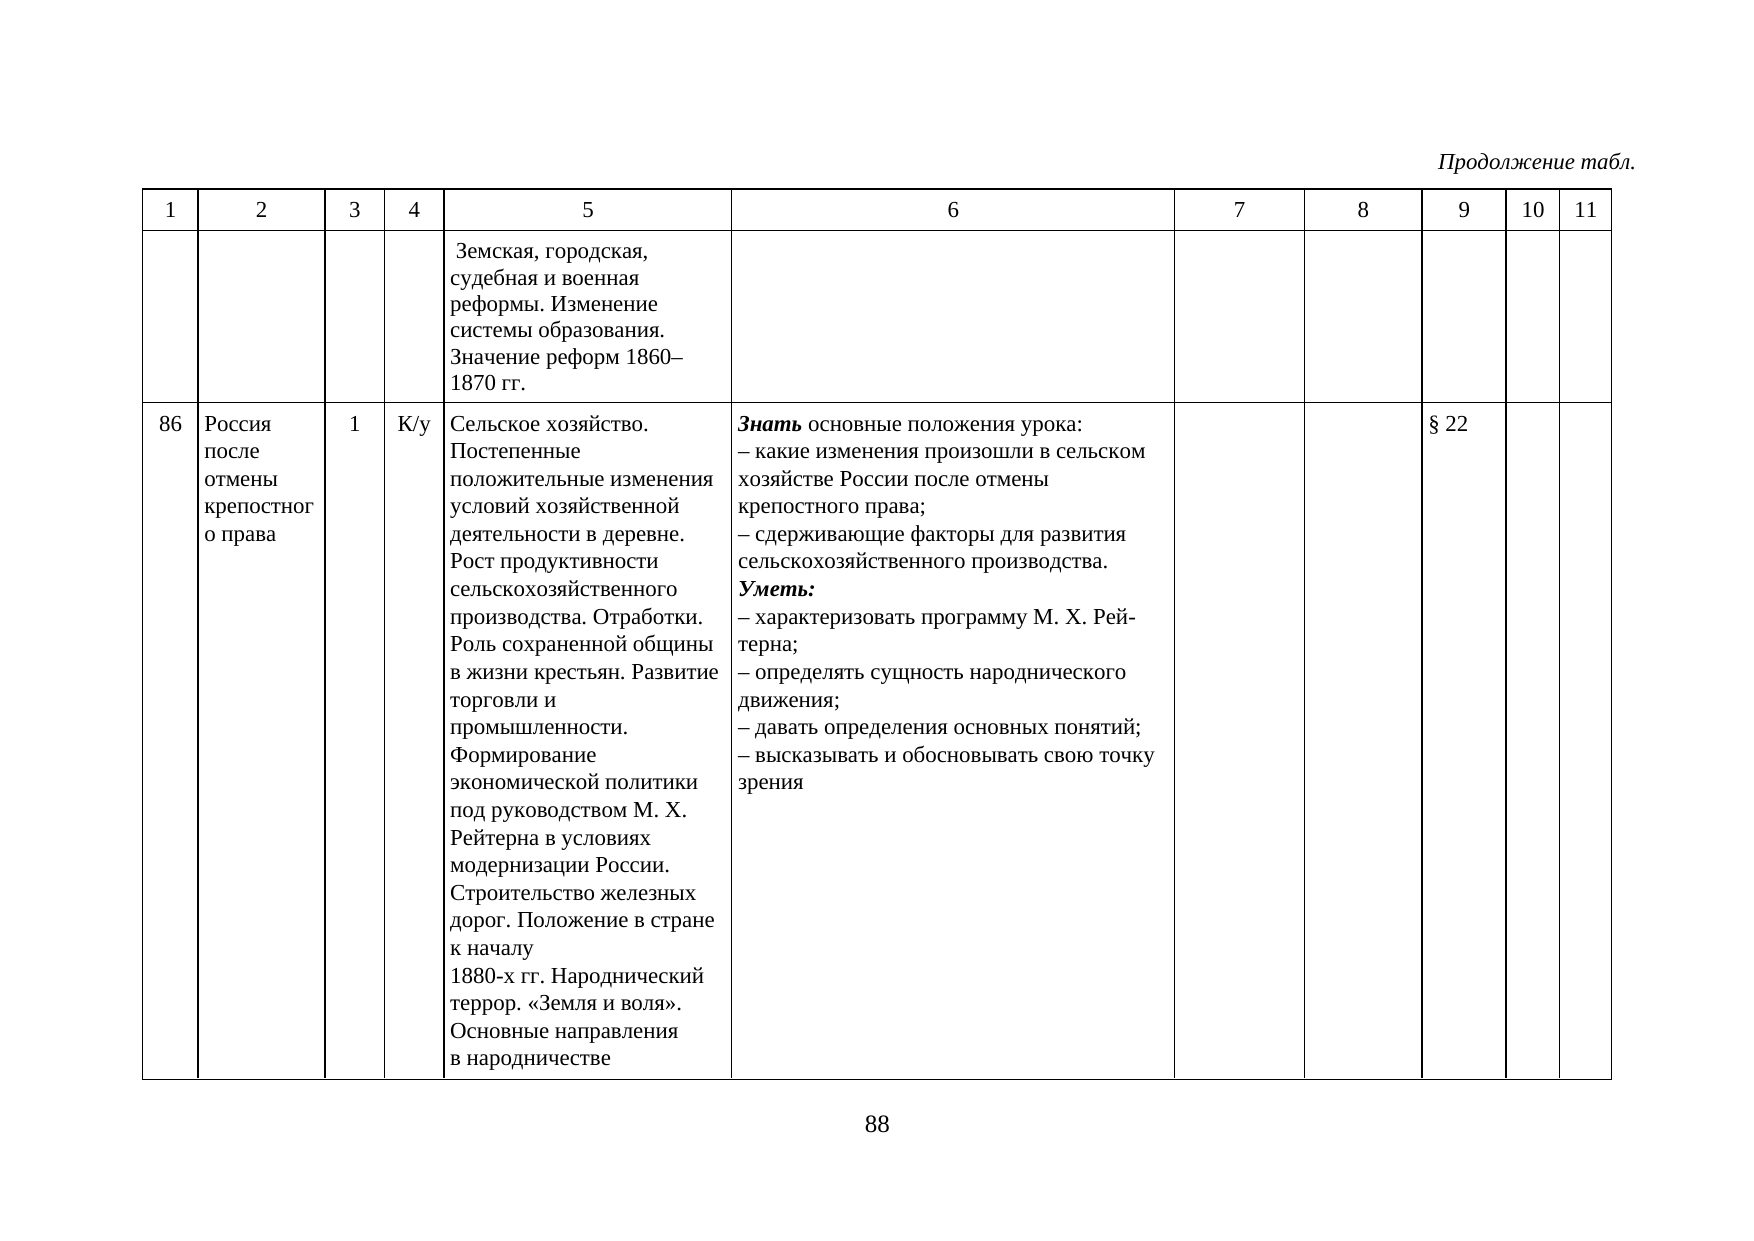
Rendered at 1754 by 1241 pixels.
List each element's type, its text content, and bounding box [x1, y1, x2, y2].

table_cell [326, 231, 384, 402]
table_header 9 [1423, 190, 1505, 229]
table_header 7 [1175, 190, 1304, 229]
table_cell [1175, 403, 1304, 1078]
table_cell [385, 231, 443, 402]
table_cell [1560, 231, 1611, 402]
table_cell [1305, 231, 1421, 402]
table_header 10 [1507, 190, 1559, 229]
text Продолжение табл. [118, 148, 1636, 174]
table_cell [1560, 403, 1611, 1078]
table_cell 1 [326, 403, 384, 1078]
table_cell [1423, 231, 1505, 402]
table_cell Сельское хозяйство. Постепенные положительные изменения условий хозяйственной деятельности в деревне. Рост продуктивности сельскохозяйственного производства. Отработки. Роль сохраненной общины в жизни крестьян. Развитие торговли и промышленности. Формирование экономической политики под руководством М. Х. Рейтерна в условиях модернизации России. Строительство железных дорог. Положение в стране к началу 1880-х гг. Народнический террор. «Земля и воля». Основные направления в народничестве [445, 403, 731, 1078]
table_cell [1507, 231, 1559, 402]
table_header 1 [143, 190, 197, 229]
table_cell [199, 231, 324, 402]
table_cell [1305, 403, 1421, 1078]
table_cell 86 [143, 403, 197, 1078]
table_cell [1175, 231, 1304, 402]
table_cell К/у [385, 403, 443, 1078]
table_cell [1507, 403, 1559, 1078]
table_header 6 [732, 190, 1174, 229]
table_cell Россия после отмены крепостного права [199, 403, 324, 1078]
table_header 3 [326, 190, 384, 229]
table_header 5 [445, 190, 731, 229]
table_header 4 [385, 190, 443, 229]
table_cell Земская, городская, судебная и военная реформы. Изменение системы образования. Значение реформ 1860–1870 гг. [445, 231, 731, 402]
table_cell [732, 231, 1174, 402]
table_cell § 22 [1423, 403, 1505, 1078]
table_cell [143, 231, 197, 402]
table_header 11 [1560, 190, 1611, 229]
table_header 8 [1305, 190, 1421, 229]
table_header 2 [199, 190, 324, 229]
table_cell Знать основные положения урока: – какие изменения произошли в сельском хозяйстве России после отмены крепостного права; – сдерживающие факторы для развития сельскохозяйственного производства. Уметь: – характеризовать программу М. Х. Рей- терна; – определять сущность народнического движения; – давать определения основных понятий; – высказывать и обосновывать свою точку зрения [732, 403, 1174, 1078]
